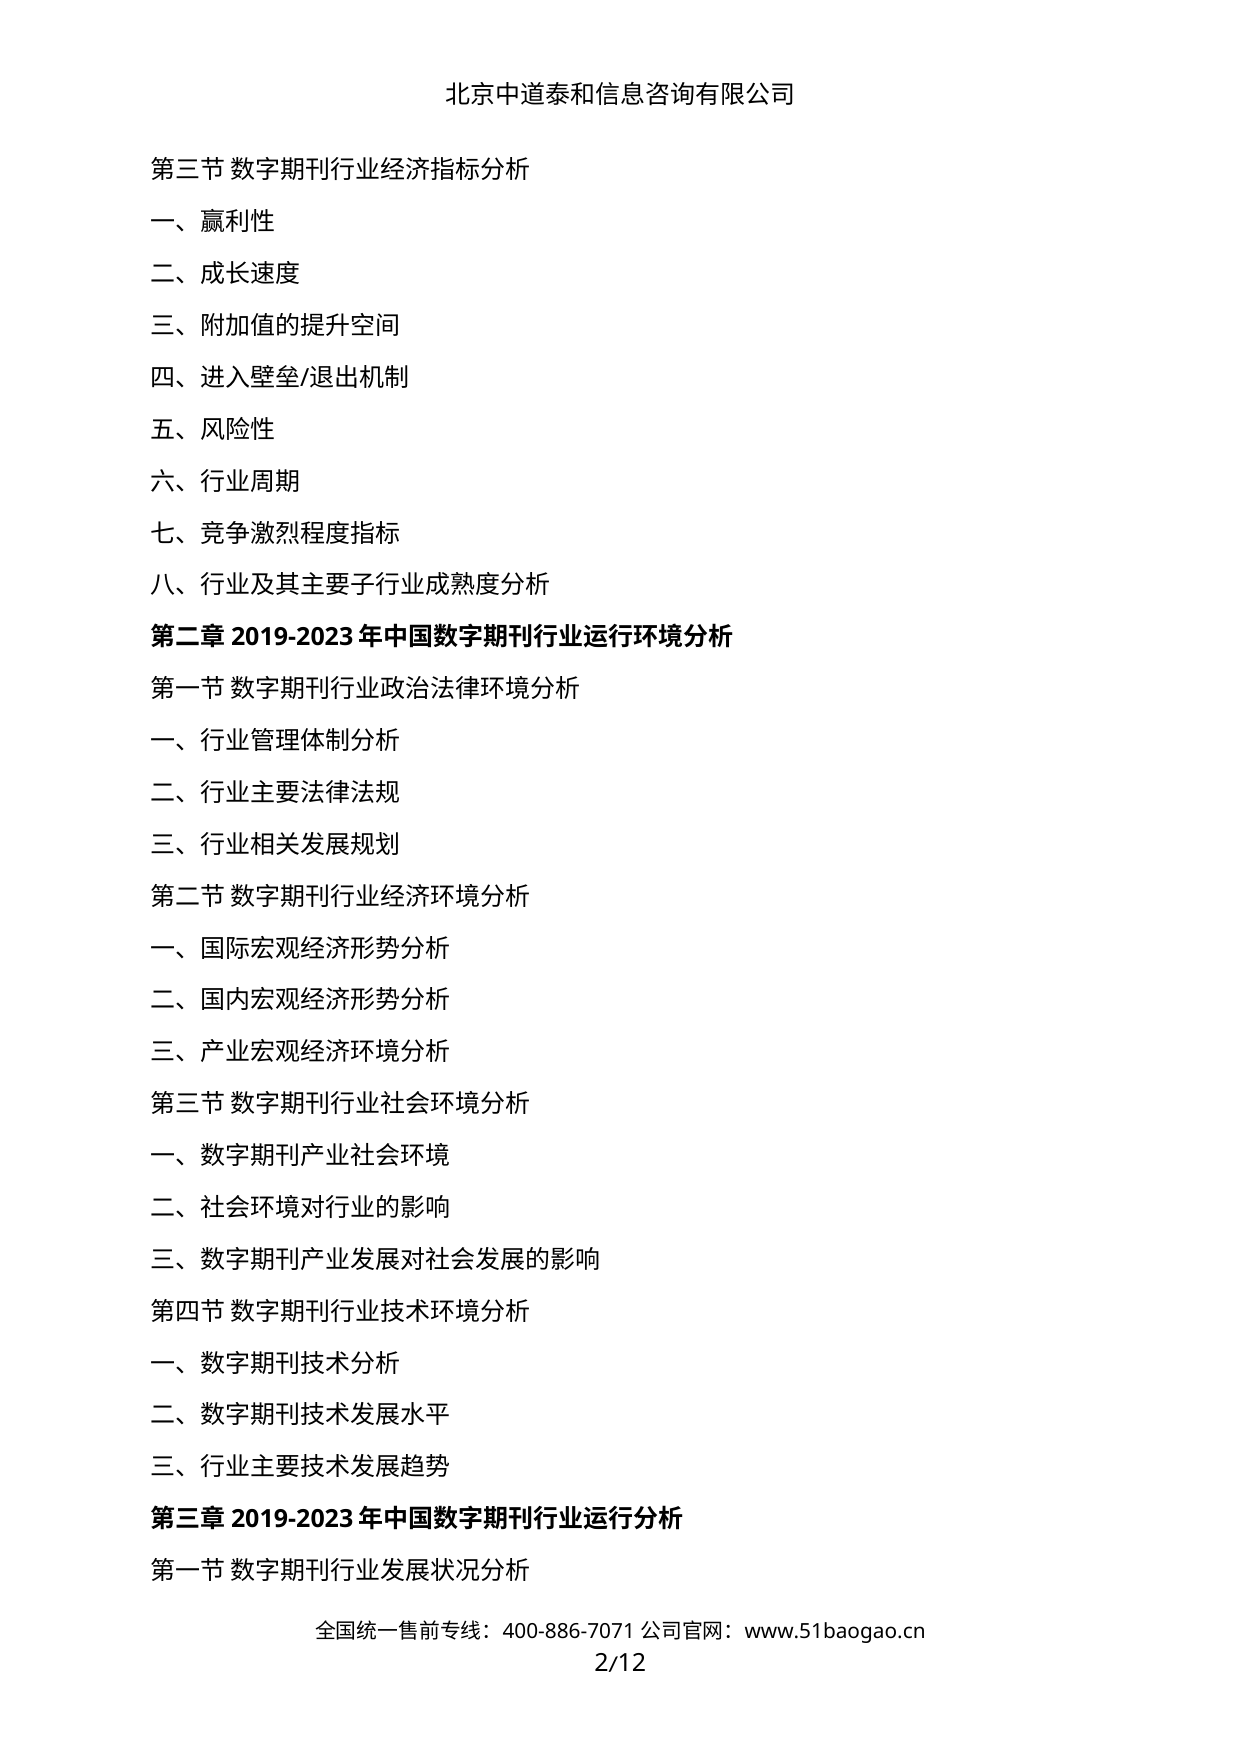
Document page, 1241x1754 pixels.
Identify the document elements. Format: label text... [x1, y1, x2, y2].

text 三、产业宏观经济环境分析 [150, 1032, 1090, 1068]
text 第三节 数字期刊行业社会环境分析 [150, 1084, 1090, 1120]
text 第三章 2019-2023年中国数字期刊行业运行分析 [150, 1499, 1090, 1535]
text 一、行业管理体制分析 [150, 721, 1090, 757]
text 三、附加值的提升空间 [150, 306, 1090, 342]
text 三、数字期刊产业发展对社会发展的影响 [150, 1239, 1090, 1276]
text 第一节 数字期刊行业政治法律环境分析 [150, 669, 1090, 705]
text 七、竞争激烈程度指标 [150, 513, 1090, 549]
text 二、国内宏观经济形势分析 [150, 980, 1090, 1016]
text 八、行业及其主要子行业成熟度分析 [150, 565, 1090, 601]
text 一、国际宏观经济形势分析 [150, 928, 1090, 964]
text 第四节 数字期刊行业技术环境分析 [150, 1291, 1090, 1327]
text 六、行业周期 [150, 461, 1090, 497]
text 二、成长速度 [150, 254, 1090, 290]
text 一、赢利性 [150, 202, 1090, 238]
text 二、行业主要法律法规 [150, 772, 1090, 809]
text 一、数字期刊产业社会环境 [150, 1136, 1090, 1172]
text 第三节 数字期刊行业经济指标分析 [150, 150, 1090, 186]
text 第二章 2019-2023年中国数字期刊行业运行环境分析 [150, 617, 1090, 653]
text 一、数字期刊技术分析 [150, 1343, 1090, 1379]
text 第二节 数字期刊行业经济环境分析 [150, 876, 1090, 912]
text 五、风险性 [150, 409, 1090, 446]
text 第一节 数字期刊行业发展状况分析 [150, 1551, 1090, 1587]
text 三、行业主要技术发展趋势 [150, 1447, 1090, 1483]
text 二、数字期刊技术发展水平 [150, 1395, 1090, 1431]
text 二、社会环境对行业的影响 [150, 1187, 1090, 1224]
text 四、进入壁垒/退出机制 [150, 357, 1090, 394]
text 三、行业相关发展规划 [150, 824, 1090, 861]
